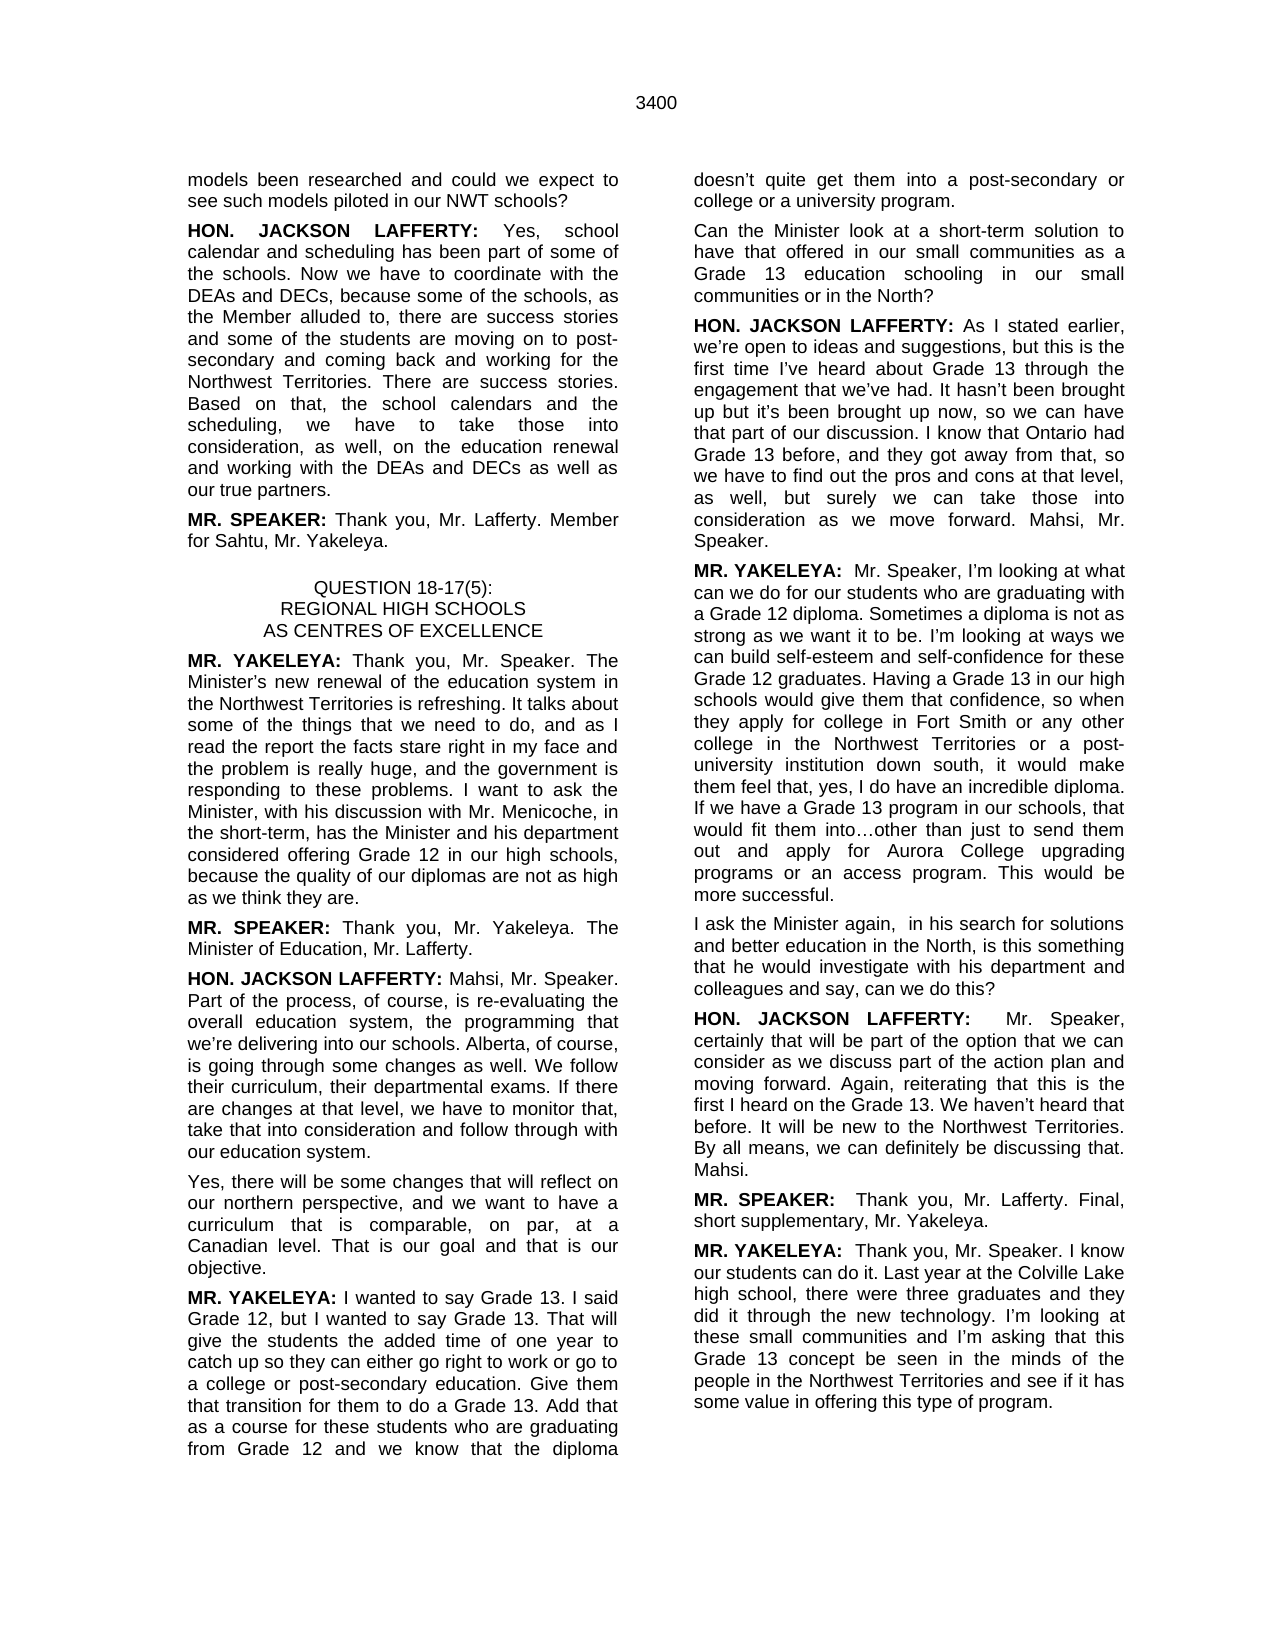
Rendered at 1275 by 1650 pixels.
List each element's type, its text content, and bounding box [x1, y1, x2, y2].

text HON. JACKSON LAFFERTY: Mr. Speaker, certainly that will be part of the option that we can consider as we discuss part of the action plan and moving forward. Again, reiterating that this is the first I heard on the Grade 13. We haven’t heard that before. It will be new to the Northwest Territories. By all means, we can definitely be discussing that. Mahsi. [694, 1008, 1125, 1180]
text MR. SPEAKER: Thank you, Mr. Lafferty. Member for Sahtu, Mr. Yakeleya. [187, 508, 619, 552]
text I ask the Minister again, in his search for solutions and better education in the North, is this something that he would investigate with his department and colleagues and say, can we do this? [694, 913, 1125, 999]
text MR. SPEAKER: Thank you, Mr. Lafferty. Final, short supplementary, Mr. Yakeleya. [694, 1189, 1125, 1232]
text HON. JACKSON LAFFERTY: Yes, school calendar and scheduling has been part of some of the schools. Now we have to coordinate with the DEAs and DECs, because some of the schools, as the Member alluded to, there are success stories and some of the students are moving on to post-secondary and coming back and working for the Northwest Territories. There are success stories. Based on that, the school calendars and the scheduling, we have to take those into consideration, as well, on the education renewal and working with the DEAs and DECs as well as our true partners. [187, 220, 619, 500]
text Yes, there will be some changes that will reflect on our northern perspective, and we want to have a curriculum that is comparable, on par, at a Canadian level. That is our goal and that is our objective. [187, 1171, 619, 1278]
subtitle QUESTION 18-17(5): REGIONAL HIGH SCHOOLS AS CENTRES OF EXCELLENCE [187, 577, 619, 641]
text MR. YAKELEYA: Mr. Speaker, I’m looking at what can we do for our students who are graduating with a Grade 12 diploma. Sometimes a diploma is not as strong as we want it to be. I’m looking at ways we can build self-esteem and self-confidence for these Grade 12 graduates. Having a Grade 13 in our high schools would give them that confidence, so when they apply for college in Fort Smith or any other college in the Northwest Territories or a post-university institution down south, it would make them feel that, yes, I do have an incredible diploma. If we have a Grade 13 program in our schools, that would fit them into…other than just to send them out and apply for Aurora College upgrading programs or an access program. This would be more successful. [694, 560, 1125, 905]
text HON. JACKSON LAFFERTY: Mahsi, Mr. Speaker. Part of the process, of course, is re-evaluating the overall education system, the programming that we’re delivering into our schools. Alberta, of course, is going through some changes as well. We follow their curriculum, their departmental exams. If there are changes at that level, we have to monitor that, take that into consideration and follow through with our education system. [187, 968, 619, 1162]
text HON. JACKSON LAFFERTY: As I stated earlier, we’re open to ideas and suggestions, but this is the first time I’ve heard about Grade 13 through the engagement that we’ve had. It hasn’t been brought up but it’s been brought up now, so we can have that part of our discussion. I know that Ontario had Grade 13 before, and they got away from that, so we have to find out the pros and cons at that level, as well, but surely we can take those into consideration as we move forward. Mahsi, Mr. Speaker. [694, 314, 1125, 552]
text MR. YAKELEYA: I wanted to say Grade 13. I said Grade 12, but I wanted to say Grade 13. That will give the students the added time of one year to catch up so they can either go right to work or go to a college or post-secondary education. Give them that transition for them to do a Grade 13. Add that as a course for these students who are graduating from Grade 12 and we know that the diploma doesn’t quite get them into a post-secondary or college or a university program. [187, 1287, 619, 1459]
text MR. YAKELEYA: Thank you, Mr. Speaker. The Minister’s new renewal of the education system in the Northwest Territories is refreshing. It talks about some of the things that we need to do, and as I read the report the facts stare right in my face and the problem is really huge, and the government is responding to these problems. I want to ask the Minister, with his discussion with Mr. Menicoche, in the short-term, has the Minister and his department considered offering Grade 12 in our high schools, because the quality of our diplomas are not as high as we think they are. [187, 649, 619, 908]
text Can the Minister look at a short-term solution to have that offered in our small communities as a Grade 13 education schooling in our small communities or in the North? [694, 220, 1125, 306]
text MR. SPEAKER: Thank you, Mr. Yakeleya. The Minister of Education, Mr. Lafferty. [187, 917, 619, 960]
text MR. YAKELEYA: Thank you, Mr. Speaker. I know our students can do it. Last year at the Colville Lake high school, there were three graduates and they did it through the new technology. I’m looking at these small communities and I’m asking that this Grade 13 concept be seen in the minds of the people in the Northwest Territories and see if it has some value in offering this type of program. [694, 1240, 1125, 1413]
